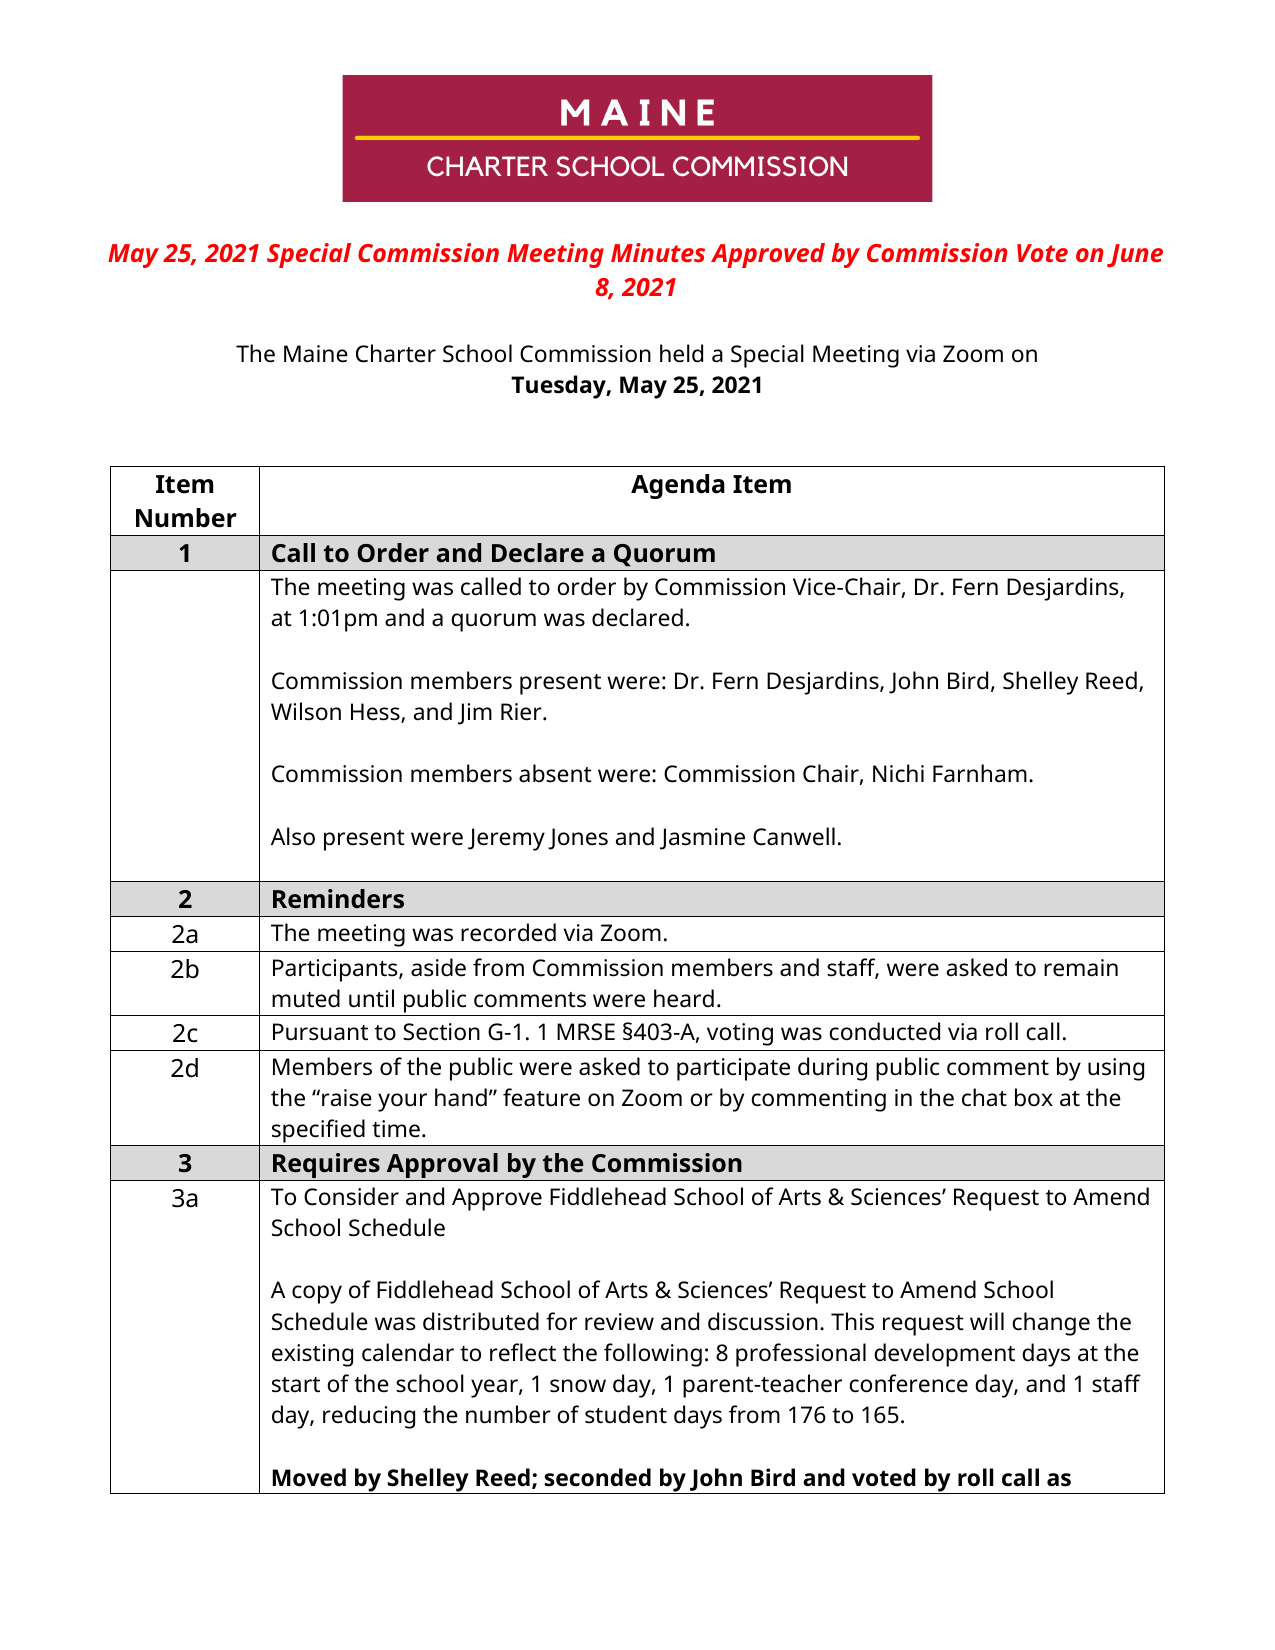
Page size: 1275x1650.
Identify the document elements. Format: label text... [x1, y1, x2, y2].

table_cell [111, 571, 259, 881]
table_cell 2c [111, 1016, 259, 1050]
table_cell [260, 1181, 1164, 1493]
table_cell Call to Order and Declare a Quorum [260, 536, 1164, 570]
table_cell The meeting was called to order by Commission Vice-Chair, Dr. Fern Desjardins, at 1:01pm and a quorum was declared. Commission members present were: Dr. Fern Desjardins, John Bird, Shelley Reed, Wilson Hess, and Jim Rier. Commission members absent were: Commission Chair, Nichi Farnham. Also present were Jeremy Jones and Jasmine Canwell. [260, 571, 1164, 881]
text The Maine Charter School Commission held a Special Meeting via Zoom on [105, 338, 1170, 369]
table_cell 2 [111, 882, 259, 916]
table_cell 2a [111, 917, 259, 951]
table_cell 2d [111, 1051, 259, 1144]
table_header Agenda Item [260, 467, 1164, 535]
text May 25, 2021 Special Commission Meeting Minutes Approved by Commission Vote on June 8, 2021 [105, 236, 1170, 304]
table_cell Participants, aside from Commission members and staff, were asked to remain muted until public comments were heard. [260, 952, 1164, 1015]
table_cell 1 [111, 536, 259, 570]
table_cell 3 [111, 1146, 259, 1180]
picture [342, 75, 933, 202]
table_cell The meeting was recorded via Zoom. [260, 917, 1164, 951]
table_cell 3a [111, 1181, 259, 1493]
table_cell 2b [111, 952, 259, 1015]
table_cell Pursuant to Section G-1. 1 MRSE §403-A, voting was conducted via roll call. [260, 1016, 1164, 1050]
text Tuesday, May 25, 2021 [105, 369, 1170, 400]
table_cell Reminders [260, 882, 1164, 916]
table_cell Requires Approval by the Commission [260, 1146, 1164, 1180]
table_cell Members of the public were asked to participate during public comment by using the “raise your hand” feature on Zoom or by commenting in the chat box at the specified time. [260, 1051, 1164, 1144]
table_header Item Number [111, 467, 259, 535]
